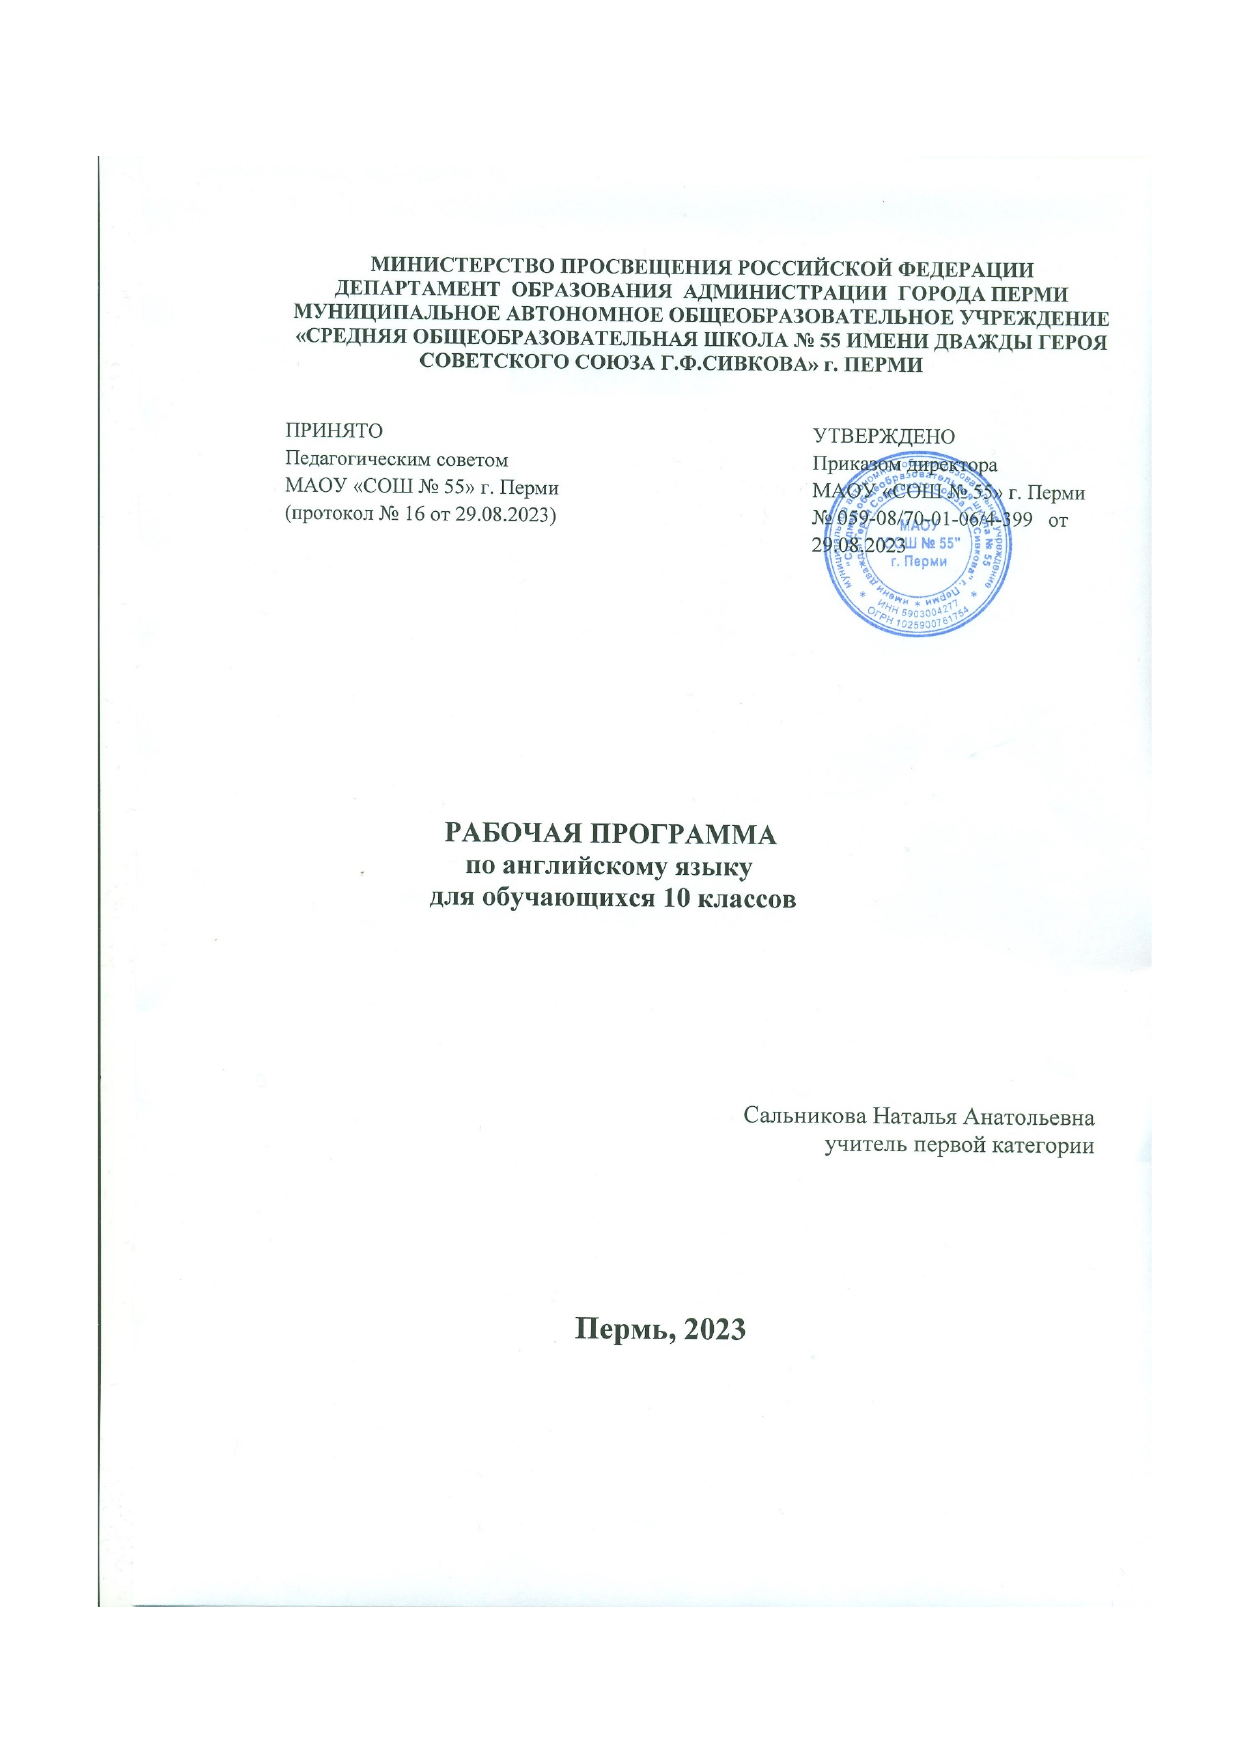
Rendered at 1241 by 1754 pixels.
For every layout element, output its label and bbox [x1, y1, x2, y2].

picture [97, 156, 1152, 1607]
